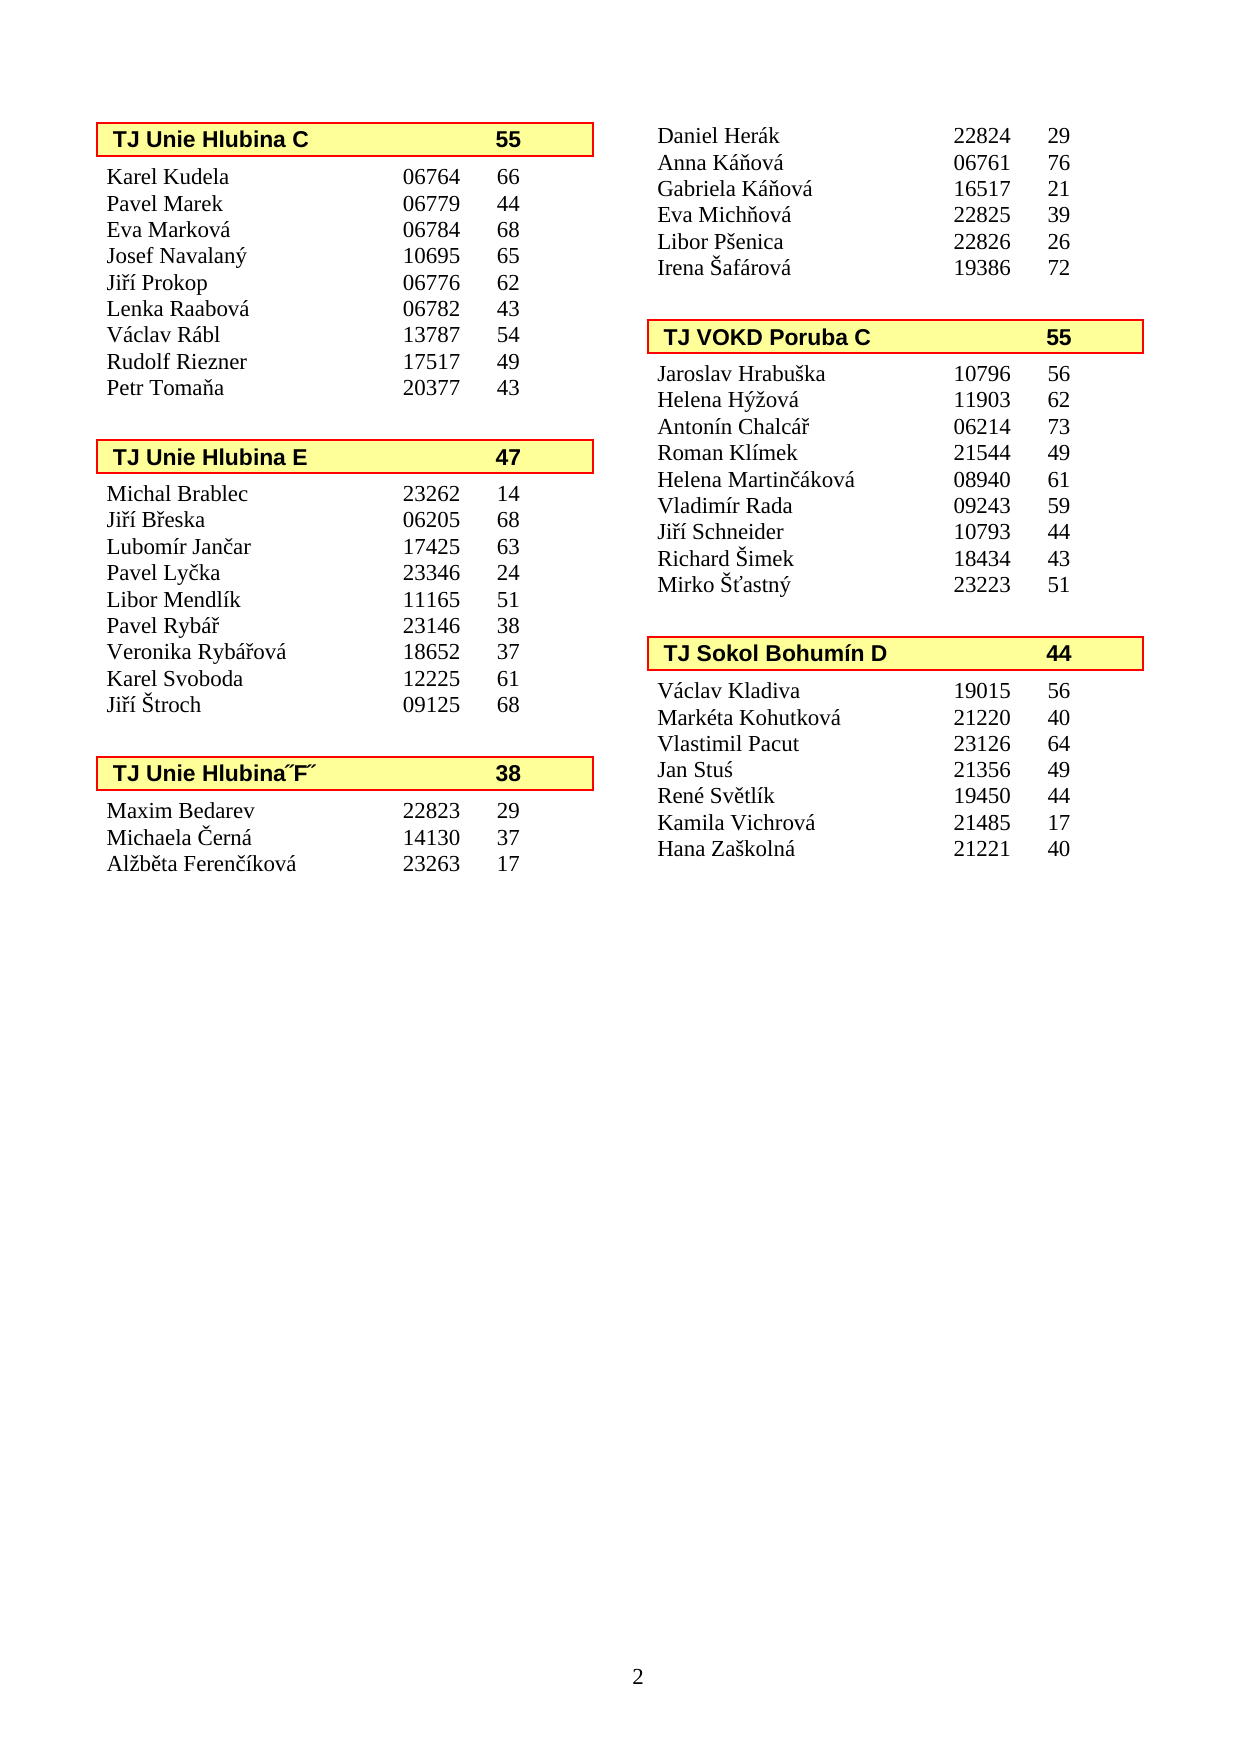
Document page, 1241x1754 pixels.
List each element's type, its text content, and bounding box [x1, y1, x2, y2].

text Jiří Břeska 06205 68 [106, 507, 583, 533]
text Veronika Rybářová 18652 37 [106, 638, 583, 665]
text Jiří Schneider 10793 44 [657, 518, 1134, 545]
text Václav Rábl 13787 54 [106, 321, 583, 348]
text Jiří Štroch 09125 68 [106, 691, 583, 717]
text Kamila Vichrová 21485 17 [657, 809, 1134, 835]
text Richard Šimek 18434 43 [657, 545, 1134, 571]
text Jaroslav Hrabuška 10796 56 [657, 360, 1134, 387]
text Karel Svoboda 12225 61 [106, 665, 583, 691]
text Markéta Kohutková 21220 40 [657, 703, 1134, 730]
text Eva Marková 06784 68 [106, 216, 583, 242]
text Lenka Raabová 06782 43 [106, 295, 583, 321]
text Maxim Bedarev 22823 29 [106, 797, 583, 823]
text Václav Kladiva 19015 56 [657, 677, 1134, 703]
text Helena Martinčáková 08940 61 [657, 466, 1134, 492]
text Pavel Lyčka 23346 24 [106, 559, 583, 586]
text Karel Kudela 06764 66 [106, 163, 583, 189]
text Alžběta Ferenčíková 23263 17 [106, 850, 583, 876]
text Helena Hýžová 11903 62 [657, 387, 1134, 413]
text Anna Káňová 06761 76 [657, 149, 1134, 175]
text Hana Zaškolná 21221 40 [657, 835, 1134, 862]
text Vladimír Rada 09243 59 [657, 492, 1134, 518]
text Irena Šafárová 19386 72 [657, 254, 1134, 280]
text Libor Mendlík 11165 51 [106, 586, 583, 612]
text Roman Klímek 21544 49 [657, 439, 1134, 466]
text Mirko Šťastný 23223 51 [657, 571, 1134, 597]
text TJ Unie Hlubina E 47 [98, 441, 592, 472]
text TJ Sokol Bohumín D 44 [649, 638, 1142, 669]
text Libor Pšenica 22826 26 [657, 228, 1134, 254]
text Michaela Černá 14130 37 [106, 823, 583, 850]
text Pavel Rybář 23146 38 [106, 612, 583, 638]
text Pavel Marek 06779 44 [106, 189, 583, 216]
text René Světlík 19450 44 [657, 783, 1134, 809]
text Daniel Herák 22824 29 [657, 122, 1134, 149]
text Petr Tomaňa 20377 43 [106, 374, 583, 400]
text TJ VOKD Poruba C 55 [649, 321, 1142, 352]
text Jiří Prokop 06776 62 [106, 269, 583, 295]
text TJ Unie Hlubina C 55 [98, 124, 592, 155]
text Michal Brablec 23262 14 [106, 480, 583, 507]
text Antonín Chalcář 06214 73 [657, 413, 1134, 439]
text Lubomír Jančar 17425 63 [106, 533, 583, 559]
text TJ Unie Hlubina˝F˝ 38 [98, 758, 592, 789]
text Jan Stuś 21356 49 [657, 756, 1134, 783]
text Eva Michňová 22825 39 [657, 201, 1134, 228]
text Vlastimil Pacut 23126 64 [657, 730, 1134, 756]
text Josef Navalaný 10695 65 [106, 242, 583, 269]
text Rudolf Riezner 17517 49 [106, 348, 583, 374]
text Gabriela Káňová 16517 21 [657, 175, 1134, 201]
